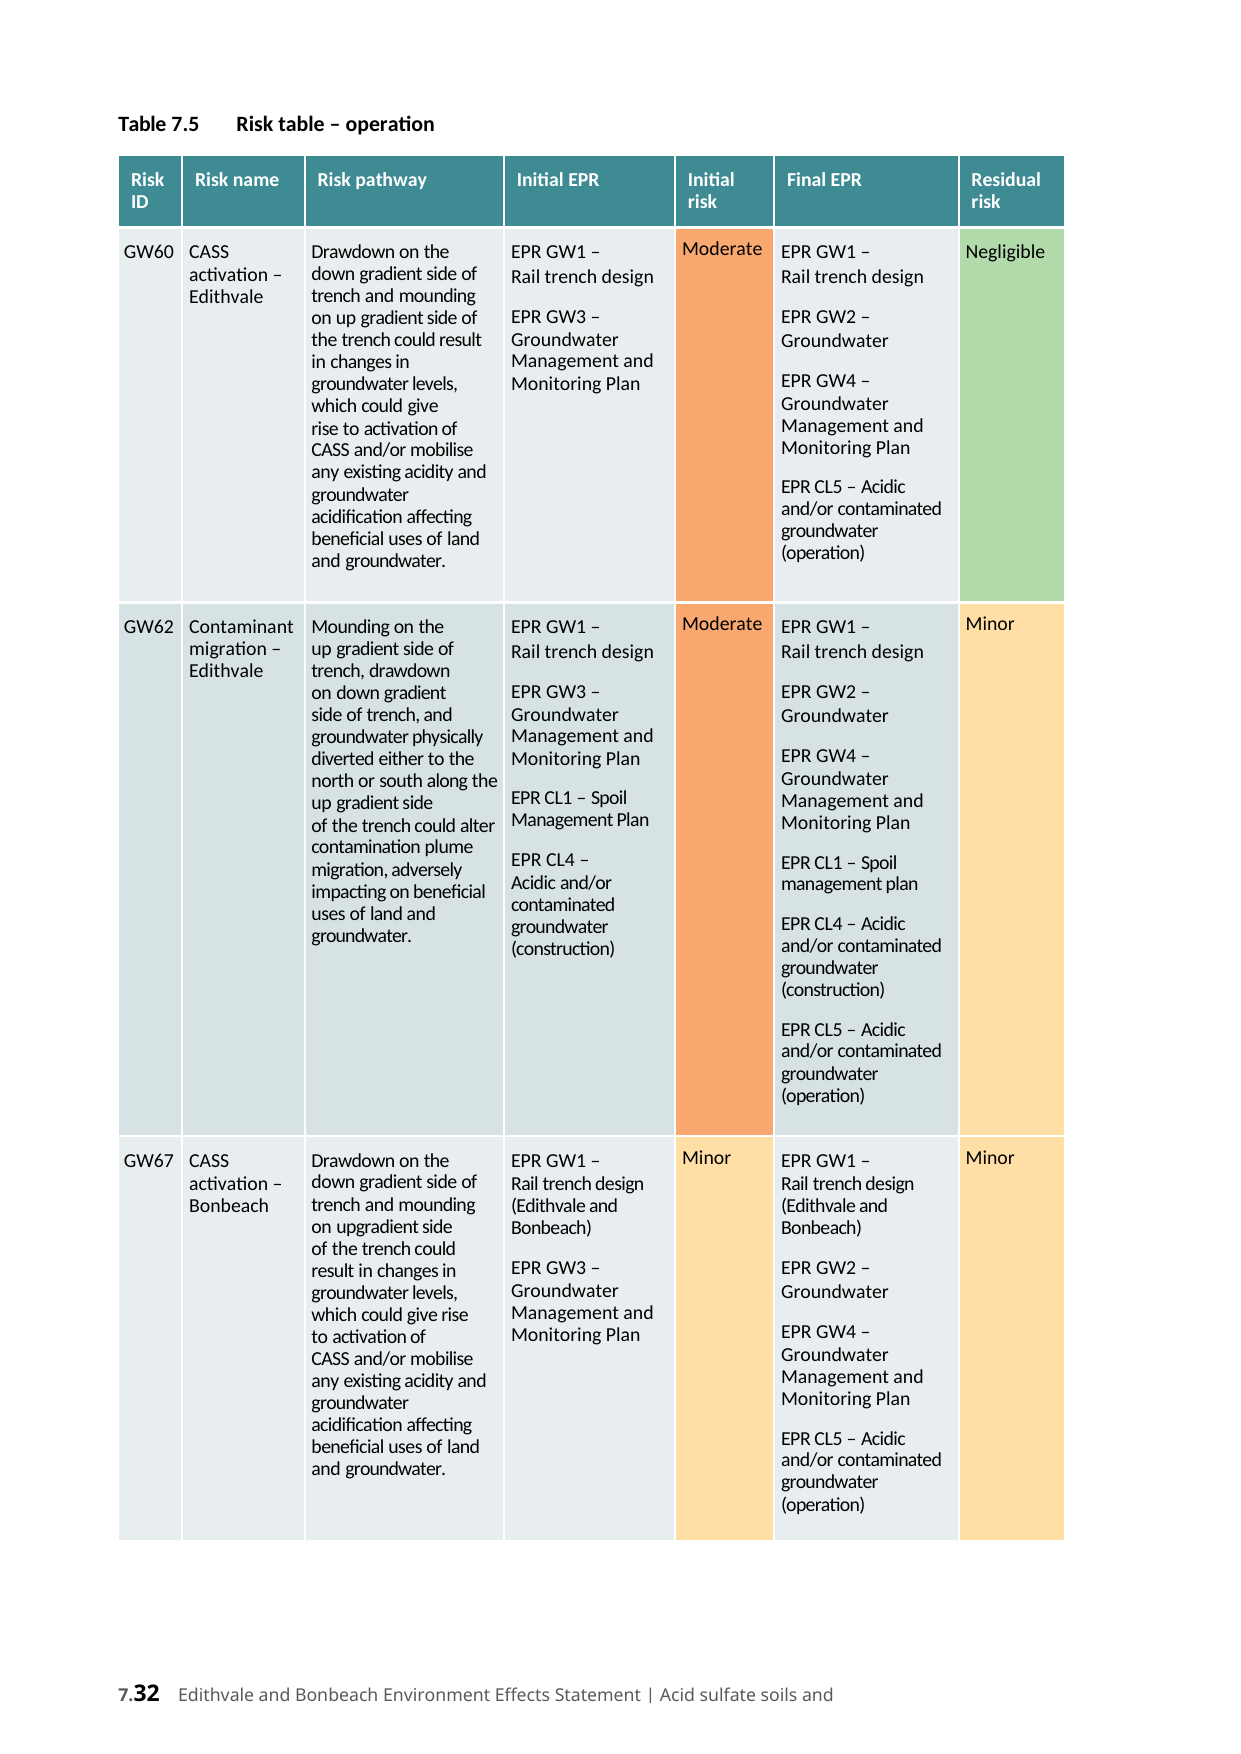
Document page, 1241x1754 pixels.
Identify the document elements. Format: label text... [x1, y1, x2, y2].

table_cell Minor [960, 604, 1064, 1135]
table_cell GW62 [119, 604, 181, 1135]
table_header Residual risk [960, 156, 1064, 226]
table_header Initial risk [676, 156, 773, 226]
subtitle Table 7.5 Risk table – operation [118, 110, 1240, 137]
table_cell Minor [960, 1137, 1064, 1540]
table_cell Drawdown on the down gradient side of trench and mounding on upgradient side of the trench could result in changes in groundwater levels, which could give rise to activation of CASS and/or mobilise any existing acidity and groundwater acidification affecting beneficial uses of land and groundwater. [306, 1137, 503, 1540]
table_cell EPR GW1 – Rail trench design (Edithvale and Bonbeach) EPR GW2 – Groundwater EPR GW4 – Groundwater Management and Monitoring Plan EPR CL5 – Acidic and/or contaminated groundwater (operation) [775, 1137, 958, 1540]
table_cell EPR GW1 – Rail trench design EPR GW3 – Groundwater Management and Monitoring Plan EPR CL1 – Spoil Management Plan EPR CL4 – Acidic and/or contaminated groundwater (construction) [505, 604, 674, 1135]
table_cell Drawdown on the down gradient side of trench and mounding on up gradient side of the trench could result in changes in groundwater levels, which could give rise to activation of CASS and/or mobilise any existing acidity and groundwater acidification affecting beneficial uses of land and groundwater. [306, 229, 503, 601]
table_header Risk ID [119, 156, 181, 226]
table_cell Moderate [676, 229, 773, 601]
table_header Initial EPR [505, 156, 674, 226]
table_header Final EPR [775, 156, 958, 226]
table_cell EPR GW1 – Rail trench design EPR GW3 – Groundwater Management and Monitoring Plan [505, 229, 674, 601]
table_cell Moderate [676, 604, 773, 1135]
table_header Risk name [183, 156, 304, 226]
table_cell GW60 [119, 229, 181, 601]
table_cell CASS activation – Bonbeach [183, 1137, 304, 1540]
table_cell EPR GW1 – Rail trench design (Edithvale and Bonbeach) EPR GW3 – Groundwater Management and Monitoring Plan [505, 1137, 674, 1540]
table_cell Mounding on the up gradient side of trench, drawdown on down gradient side of trench, and groundwater physically diverted either to the north or south along the up gradient side of the trench could alter contamination plume migration, adversely impacting on beneficial uses of land and groundwater. [306, 604, 503, 1135]
table_cell EPR GW1 – Rail trench design EPR GW2 – Groundwater EPR GW4 – Groundwater Management and Monitoring Plan EPR CL5 – Acidic and/or contaminated groundwater (operation) [775, 229, 958, 601]
table_cell EPR GW1 – Rail trench design EPR GW2 – Groundwater EPR GW4 – Groundwater Management and Monitoring Plan EPR CL1 – Spoil management plan EPR CL4 – Acidic and/or contaminated groundwater (construction) EPR CL5 – Acidic and/or contaminated groundwater (operation) [775, 604, 958, 1135]
table_cell Negligible [960, 229, 1064, 601]
table_cell Contaminant migration – Edithvale [183, 604, 304, 1135]
table_cell GW67 [119, 1137, 181, 1540]
table_cell CASS activation – Edithvale [183, 229, 304, 601]
table_header Risk pathway [306, 156, 503, 226]
table_cell Minor [676, 1137, 773, 1540]
